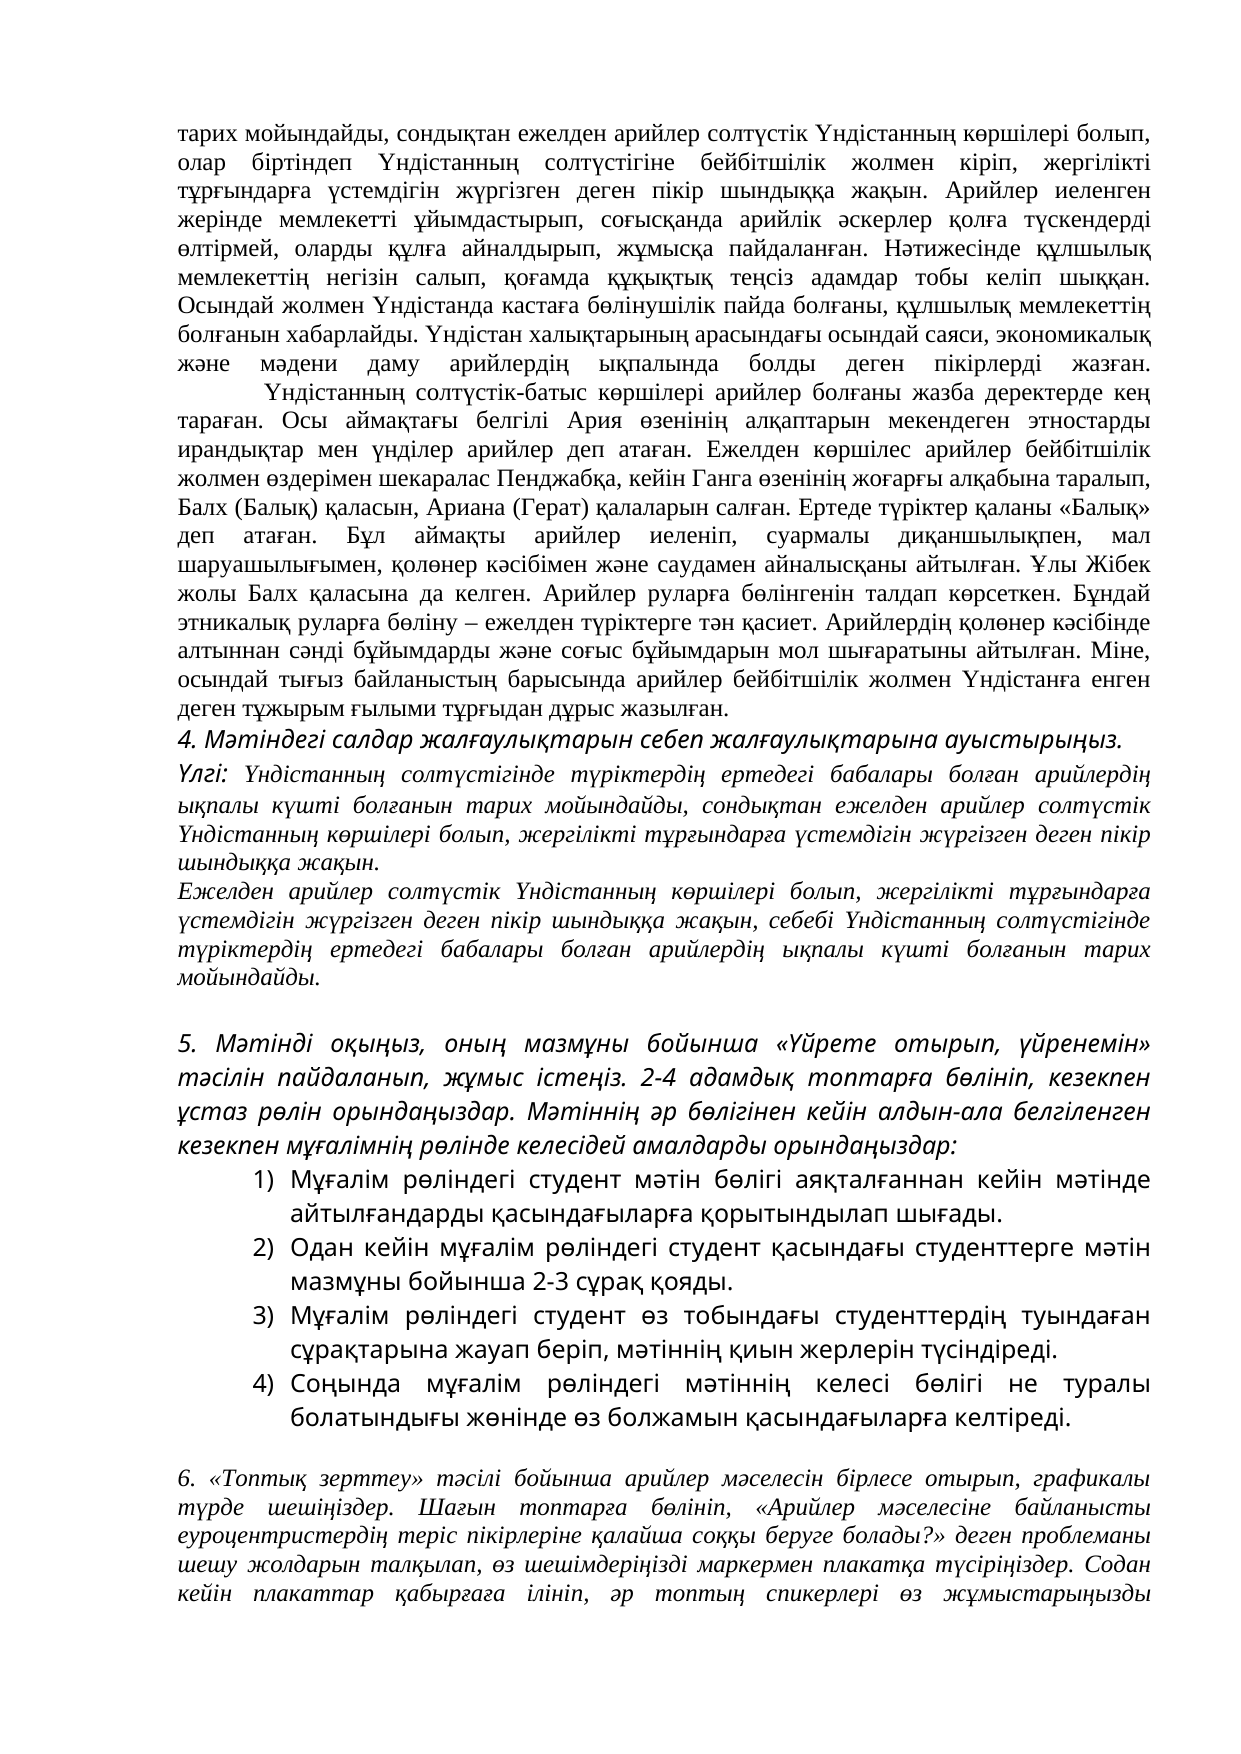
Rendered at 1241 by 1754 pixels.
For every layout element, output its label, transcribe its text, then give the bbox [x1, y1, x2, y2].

text 5. Мәтінді оқыңыз, оның мазмұны бойынша «Үйрете отырып, үйренемін» тәсілін пайдаланып, жұмыс істеңіз. 2-4 адамдық топтарға бөлініп, кезекпен ұстаз рөлін орындаңыздар. Мәтіннің әр бөлігінен кейін алдын-ала белгіленген кезекпен мұғалімнің рөлінде келесідей амалдарды орындаңыздар: [177, 1025, 1152, 1162]
list Мұғалім рөліндегі студент өз тобындағы студенттердің туындаған сұрақтарына жауап беріп, мәтіннің қиын жерлерін түсіндіреді. [252, 1298, 1152, 1366]
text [177, 118, 1152, 722]
list Одан кейін мұғалім рөліндегі студент қасындағы студенттерге мәтін мазмұны бойынша 2-3 сұрақ қояды. [252, 1230, 1152, 1298]
text Ежелден арийлер солтүстік Үндістанның көршілері болып, жергілікті тұрғындарға үстемдігін жүргізген деген пікір шындыққа жақын, себебі Үндістанның солтүстігінде түріктердің ертедегі бабалары болған арийлердің ықпалы күшті болғанын тарих мойындайды. [177, 876, 1152, 991]
list Соңында мұғалім рөліндегі мәтіннің келесі бөлігі не туралы болатындығы жөнінде өз болжамын қасындағыларға келтіреді. [252, 1366, 1152, 1434]
text 4. Мәтіндегі салдар жалғаулықтарын себеп жалғаулықтарына ауыстырыңыз. [177, 722, 1152, 756]
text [177, 1463, 1152, 1607]
text Үлгі: Үндістанның солтүстігінде түріктердің ертедегі бабалары болған арийлердің ықпалы күшті болғанын тарих мойындайды, сондықтан ежелден арийлер солтүстік Үндістанның көршілері болып, жергілікті тұрғындарға үстемдігін жүргізген деген пікір шындыққа жақын. [177, 756, 1152, 876]
list Мұғалім рөліндегі студент мәтін бөлігі аяқталғаннан кейін мәтінде айтылғандарды қасындағыларға қорытындылап шығады. [252, 1162, 1152, 1230]
